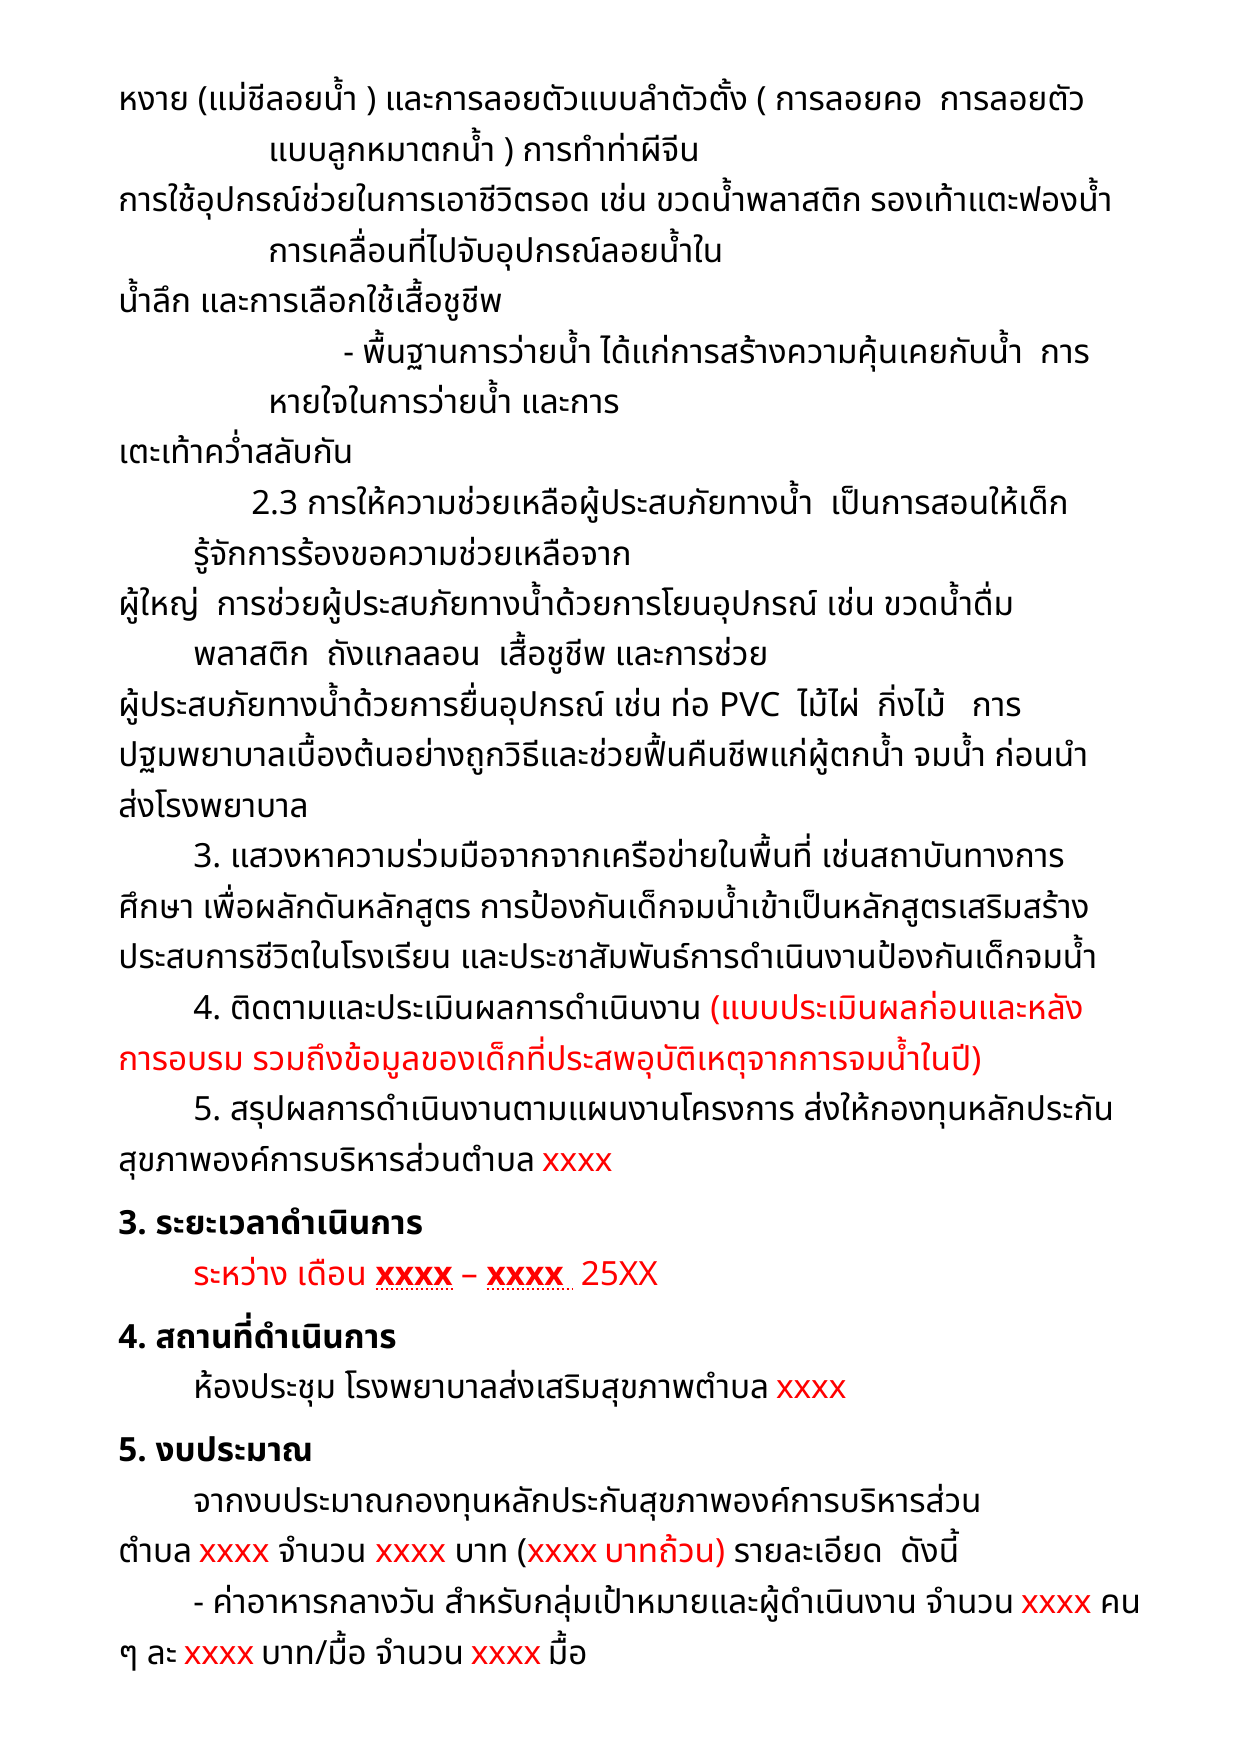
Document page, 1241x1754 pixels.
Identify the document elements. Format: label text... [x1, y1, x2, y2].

text ผู้ประสบภัยทางน้ำด้วยการยื่นอุปกรณ์ เช่น ท่อ PVC ไม้ไผ่ กิ่งไม้ การปฐมพยาบาลเบื้องต้นอย่างถูกวิธีและช่วยฟื้นคืนชีพแก่ผู้ตกน้ำ จมน้ำ ก่อนนำส่งโรงพยาบาล [118, 681, 1122, 832]
text 4. สถานที่ดำเนินการ [118, 1312, 1122, 1363]
text ผู้ใหญ่ การช่วยผู้ประสบภัยทางน้ำด้วยการโยนอุปกรณ์ เช่น ขวดน้ำดื่มพลาสติก ถังแกลลอน เสื้อชูชีพ และการช่วย [118, 580, 1122, 681]
text การใช้อุปกรณ์ช่วยในการเอาชีวิตรอด เช่น ขวดน้ำพลาสติก รองเท้าแตะฟองน้ำ การเคลื่อนที่ไปจับอุปกรณ์ลอยน้ำใน [118, 176, 1122, 277]
text 5. งบประมาณ [118, 1426, 1122, 1477]
text จากงบประมาณกองทุนหลักประกันสุขภาพองค์การบริหารส่วนตำบลxxxx จำนวน xxxx บาท (xxxxบาทถ้วน) รายละเอียด ดังนี้ [118, 1477, 1122, 1578]
text 4. ติดตามและประเมินผลการดำเนินงาน (แบบประเมินผลก่อนและหลังการอบรม รวมถึงข้อมูลของเด็กที่ประสพอุบัติเหตุจากการจมน้ำในปี) [118, 984, 1122, 1085]
text ห้องประชุม โรงพยาบาลส่งเสริมสุขภาพตำบลxxxx [118, 1363, 1122, 1414]
text 3. ระยะเวลาดำเนินการ [118, 1199, 1122, 1249]
text 3. แสวงหาความร่วมมือจากจากเครือข่ายในพื้นที่ เช่นสถาบันทางการศึกษา เพื่อผลักดันหลักสูตร การป้องกันเด็กจมน้ำเข้าเป็นหลักสูตรเสริมสร้างประสบการชีวิตในโรงเรียน และประชาสัมพันธ์การดำเนินงานป้องกันเด็กจมน้ำ [118, 832, 1122, 984]
text น้ำลึก และการเลือกใช้เสื้อชูชีพ [118, 277, 1122, 327]
text หงาย (แม่ชีลอยน้ำ ) และการลอยตัวแบบลำตัวตั้ง ( การลอยคอ การลอยตัวแบบลูกหมาตกน้ำ ) การทำท่าผีจีน [118, 75, 1122, 176]
text - พื้นฐานการว่ายน้ำ ได้แก่การสร้างความคุ้นเคยกับน้ำ การหายใจในการว่ายน้ำ และการ [268, 327, 1122, 428]
text ระหว่าง เดือน xxxx – xxxx 25XX [118, 1249, 1122, 1300]
text 5. สรุปผลการดำเนินงานตามแผนงานโครงการ ส่งให้กองทุนหลักประกันสุขภาพองค์การบริหารส่วนตำบลxxxx [118, 1085, 1122, 1186]
text เตะเท้าคว่ำสลับกัน [118, 428, 1122, 479]
text 2.3 การให้ความช่วยเหลือผู้ประสบภัยทางน้ำ เป็นการสอนให้เด็กรู้จักการร้องขอความช่วยเหลือจาก [193, 479, 1122, 580]
text - ค่าอาหารกลางวัน สำหรับกลุ่มเป้าหมายและผู้ดำเนินงาน จำนวนxxxx คน ๆ ละxxxxบาท/มื้อ จำนวนxxxxมื้อ [118, 1578, 1149, 1679]
